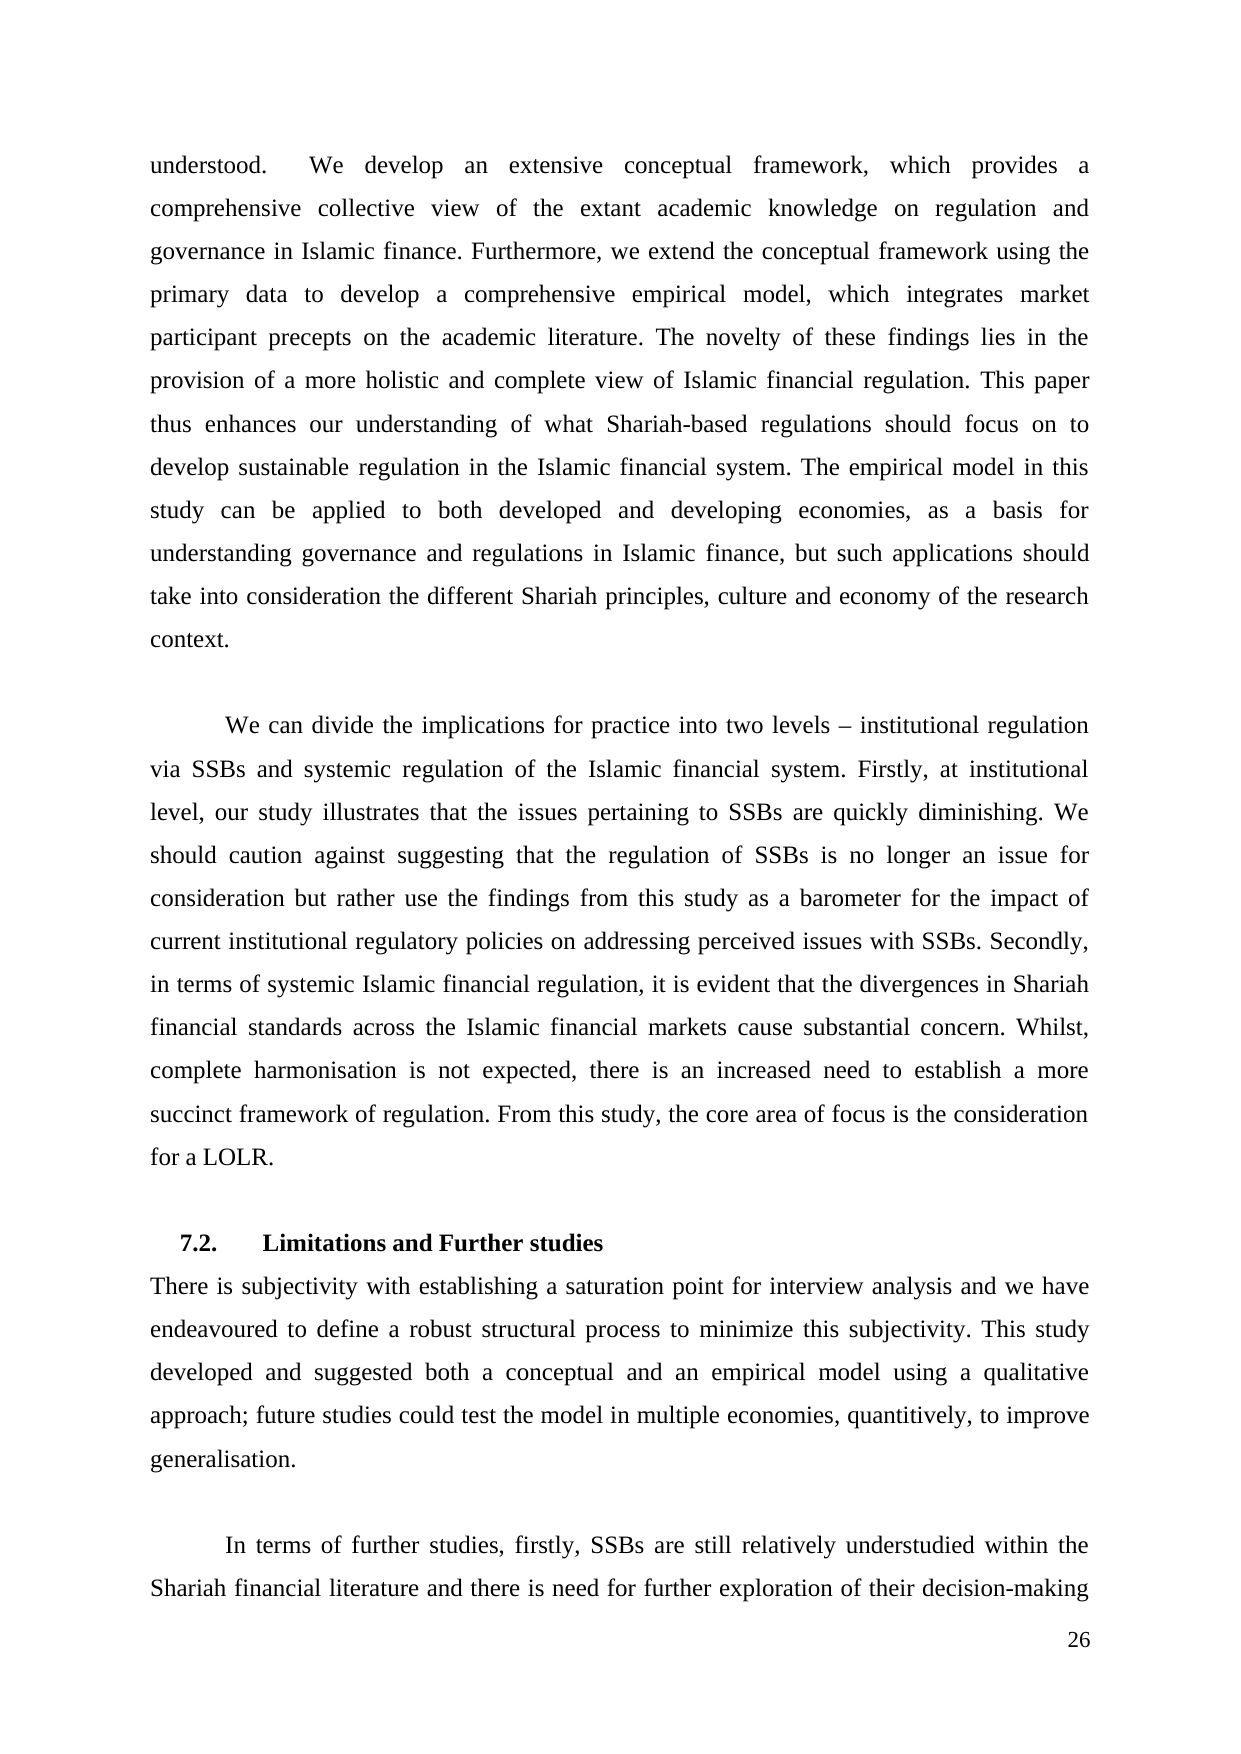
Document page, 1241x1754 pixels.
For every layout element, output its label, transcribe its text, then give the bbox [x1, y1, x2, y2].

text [150, 150, 1090, 653]
list Limitations and Further studies [179, 1228, 1090, 1257]
text We can divide the implications for practice into two levels – institutional regulation via SSBs and systemic regulation of the Islamic financial system. Firstly, at institutional level, our study illustrates that the issues pertaining to SSBs are quickly diminishing. We should caution against suggesting that the regulation of SSBs is no longer an issue for consideration but rather use the findings from this study as a barometer for the impact of current institutional regulatory policies on addressing perceived issues with SSBs. Secondly, in terms of systemic Islamic financial regulation, it is evident that the divergences in Shariah financial standards across the Islamic financial markets cause substantial concern. Whilst, complete harmonisation is not expected, there is an increased need to establish a more succinct framework of regulation. From this study, the core area of focus is the consideration for a LOLR. [150, 711, 1090, 1171]
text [150, 1530, 1090, 1602]
text There is subjectivity with establishing a saturation point for interview analysis and we have endeavoured to define a robust structural process to minimize this subjectivity. This study developed and suggested both a conceptual and an empirical model using a qualitative approach; future studies could test the model in multiple economies, quantitively, to improve generalisation. [150, 1271, 1090, 1472]
